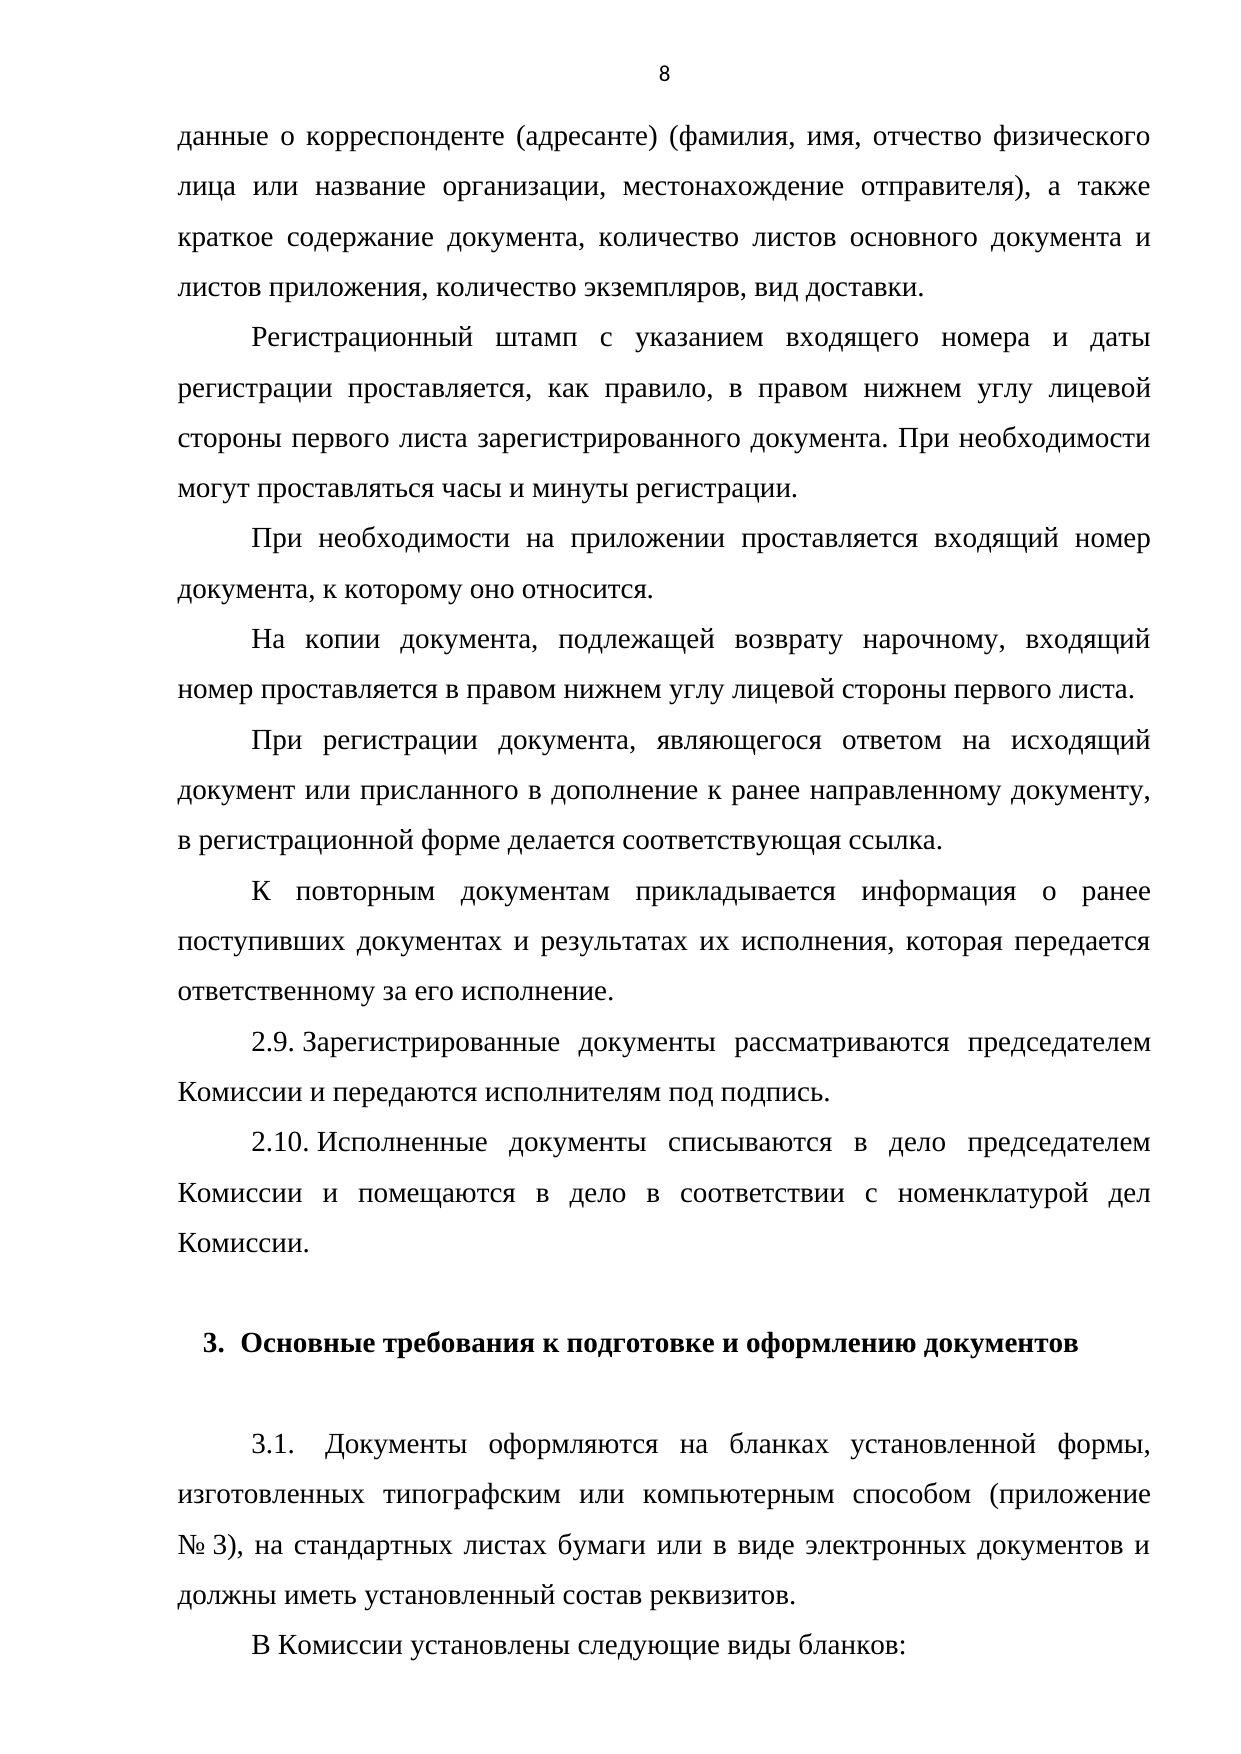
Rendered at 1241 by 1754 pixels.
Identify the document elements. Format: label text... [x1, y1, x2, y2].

text 2.10. Исполненные документы списываются в дело председателем Комиссии и помещаются в дело в соответствии с номенклатурой дел Комиссии. [177, 1124, 1152, 1258]
list Основные требования к подготовке и оформлению документов [203, 1326, 1152, 1359]
text 3.1. Документы оформляются на бланках установленной формы, изготовленных типографским или компьютерным способом (приложение № 3), на стандартных листах бумаги или в виде электронных документов и должны иметь установленный состав реквизитов. [177, 1426, 1152, 1611]
text 2.9. Зарегистрированные документы рассматриваются председателем Комиссии и передаются исполнителям под подпись. [177, 1024, 1152, 1108]
text На копии документа, подлежащей возврату нарочному, входящий номер проставляется в правом нижнем углу лицевой стороны первого листа. [177, 621, 1152, 705]
text При регистрации документа, являющегося ответом на исходящий документ или присланного в дополнение к ранее направленному документу, в регистрационной форме делается соответствующая ссылка. [177, 722, 1152, 856]
text Регистрационный штамп с указанием входящего номера и даты регистрации проставляется, как правило, в правом нижнем углу лицевой стороны первого листа зарегистрированного документа. При необходимости могут проставляться часы и минуты регистрации. [177, 319, 1152, 504]
text В Комиссии установлены следующие виды бланков: [177, 1627, 1152, 1661]
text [177, 118, 1152, 303]
text При необходимости на приложении проставляется входящий номер документа, к которому оно относится. [177, 521, 1152, 604]
text К повторным документам прикладывается информация о ранее поступивших документах и результатах их исполнения, которая передается ответственному за его исполнение. [177, 873, 1152, 1007]
